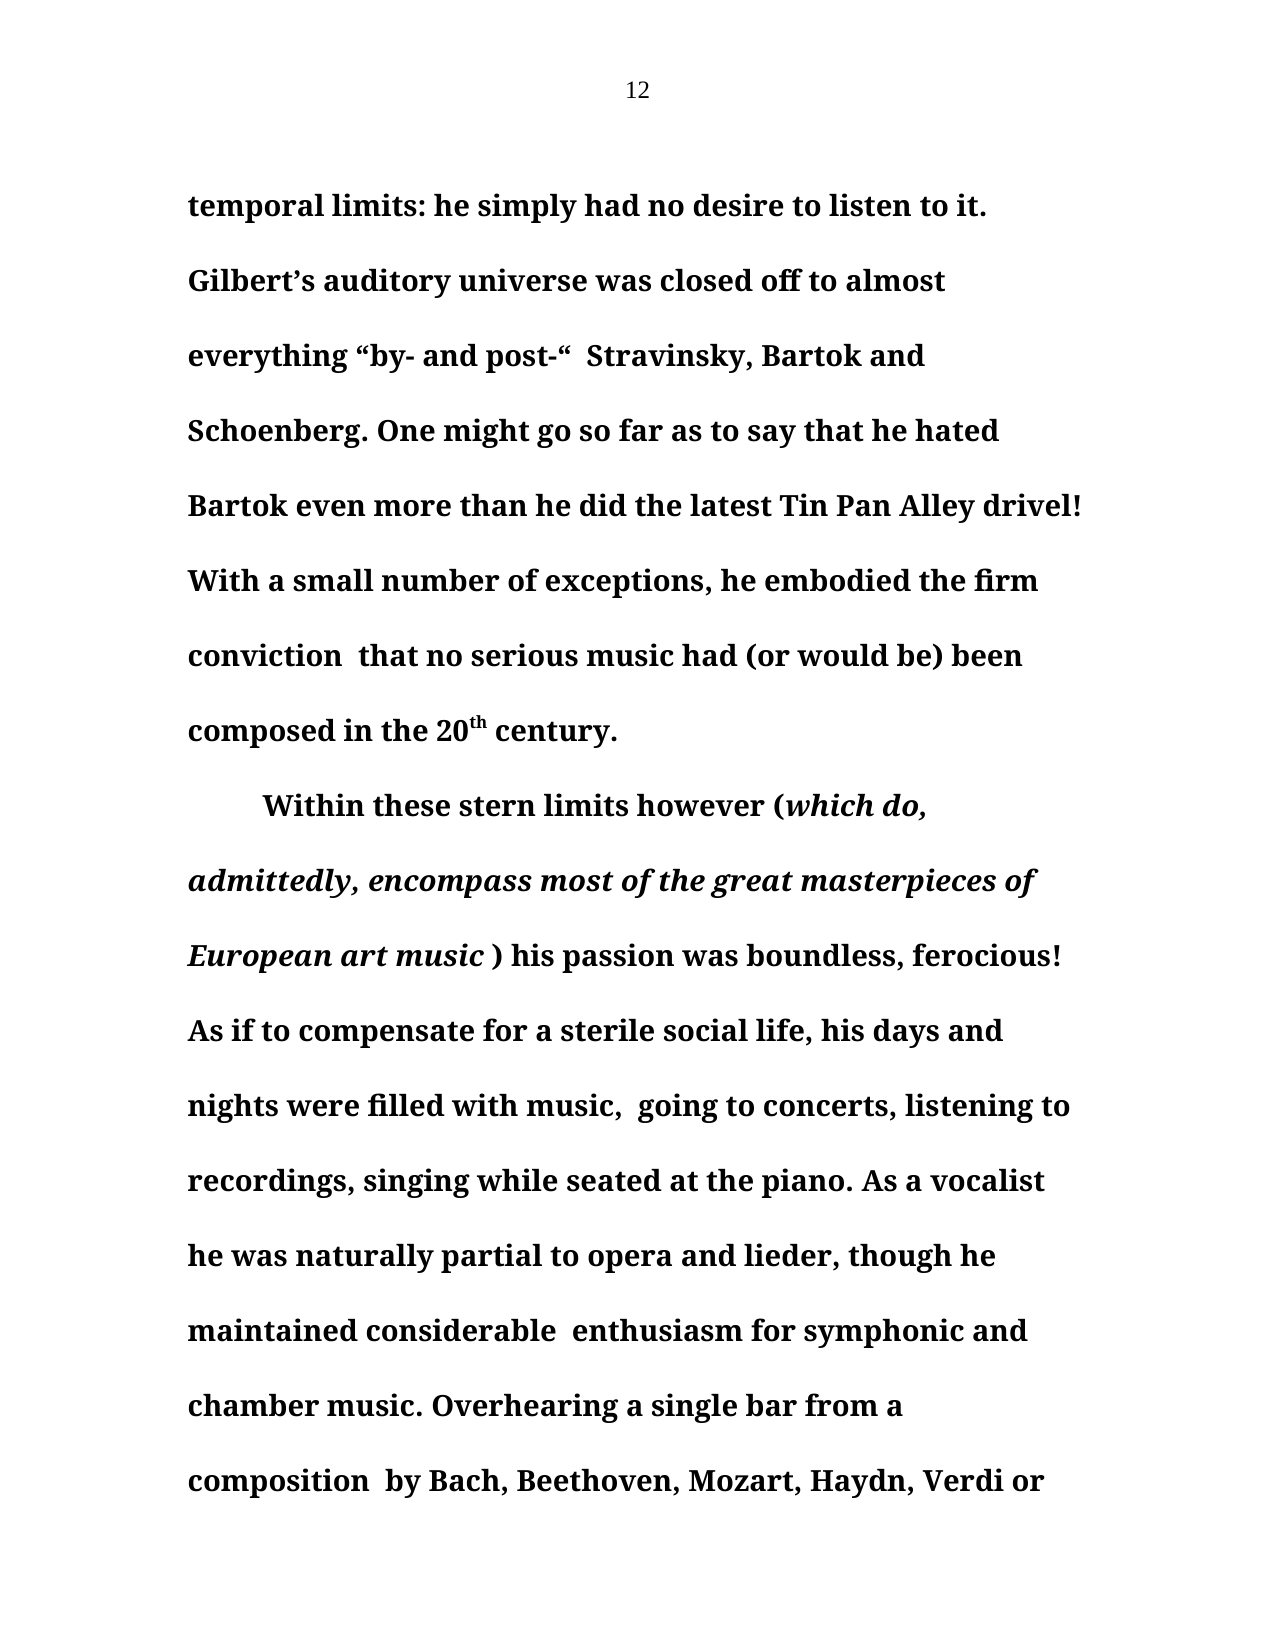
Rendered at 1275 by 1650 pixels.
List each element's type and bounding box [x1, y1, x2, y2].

text [187, 750, 1087, 1500]
text [187, 150, 1087, 750]
